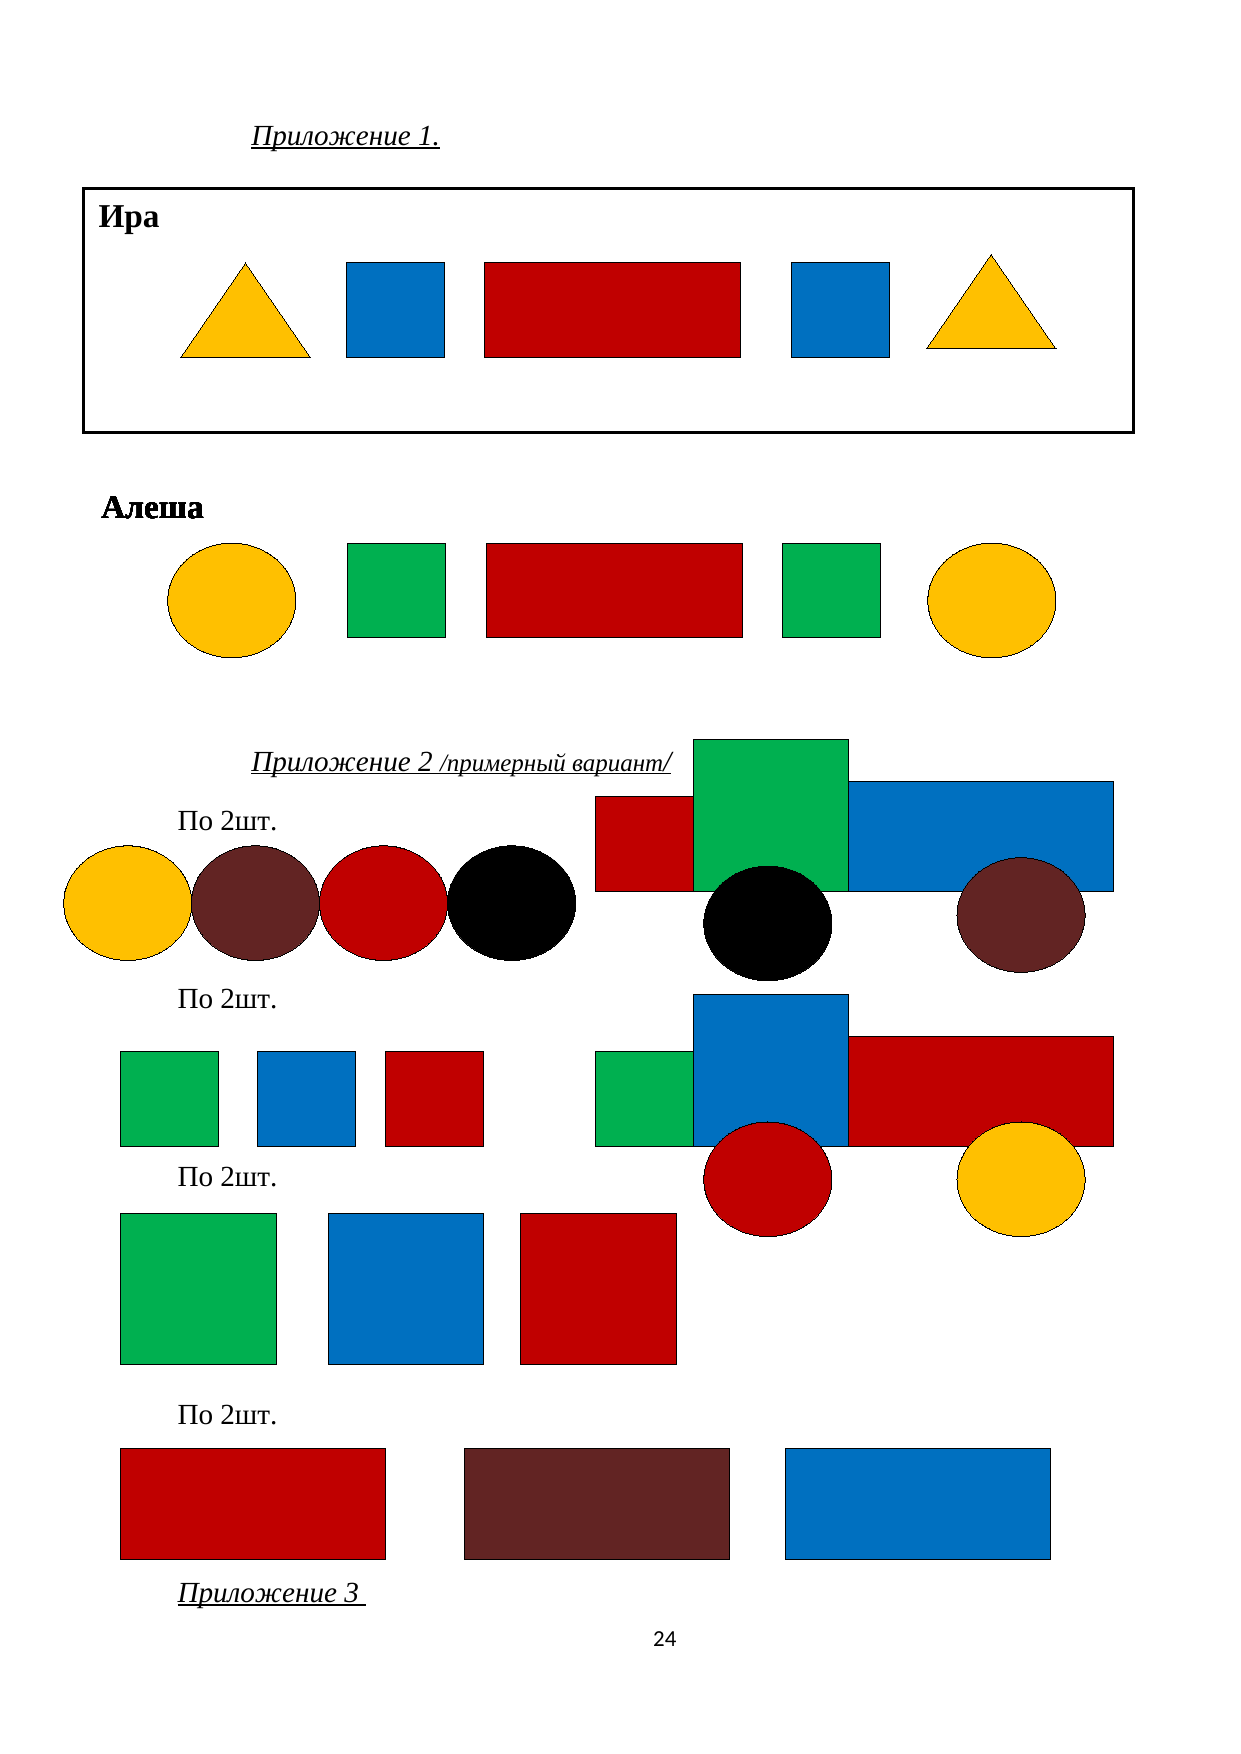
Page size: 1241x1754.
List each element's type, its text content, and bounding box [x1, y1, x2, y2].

text По 2шт. [177, 1159, 1152, 1193]
text По 2шт. [177, 981, 1152, 1015]
text По 2шт. [177, 803, 1152, 837]
text Приложение 2 /примерный вариант/ [177, 744, 1152, 777]
text По 2шт. [177, 1397, 1152, 1431]
list Приложение 1. [177, 118, 1152, 152]
text Приложение 3 [177, 1575, 1152, 1609]
